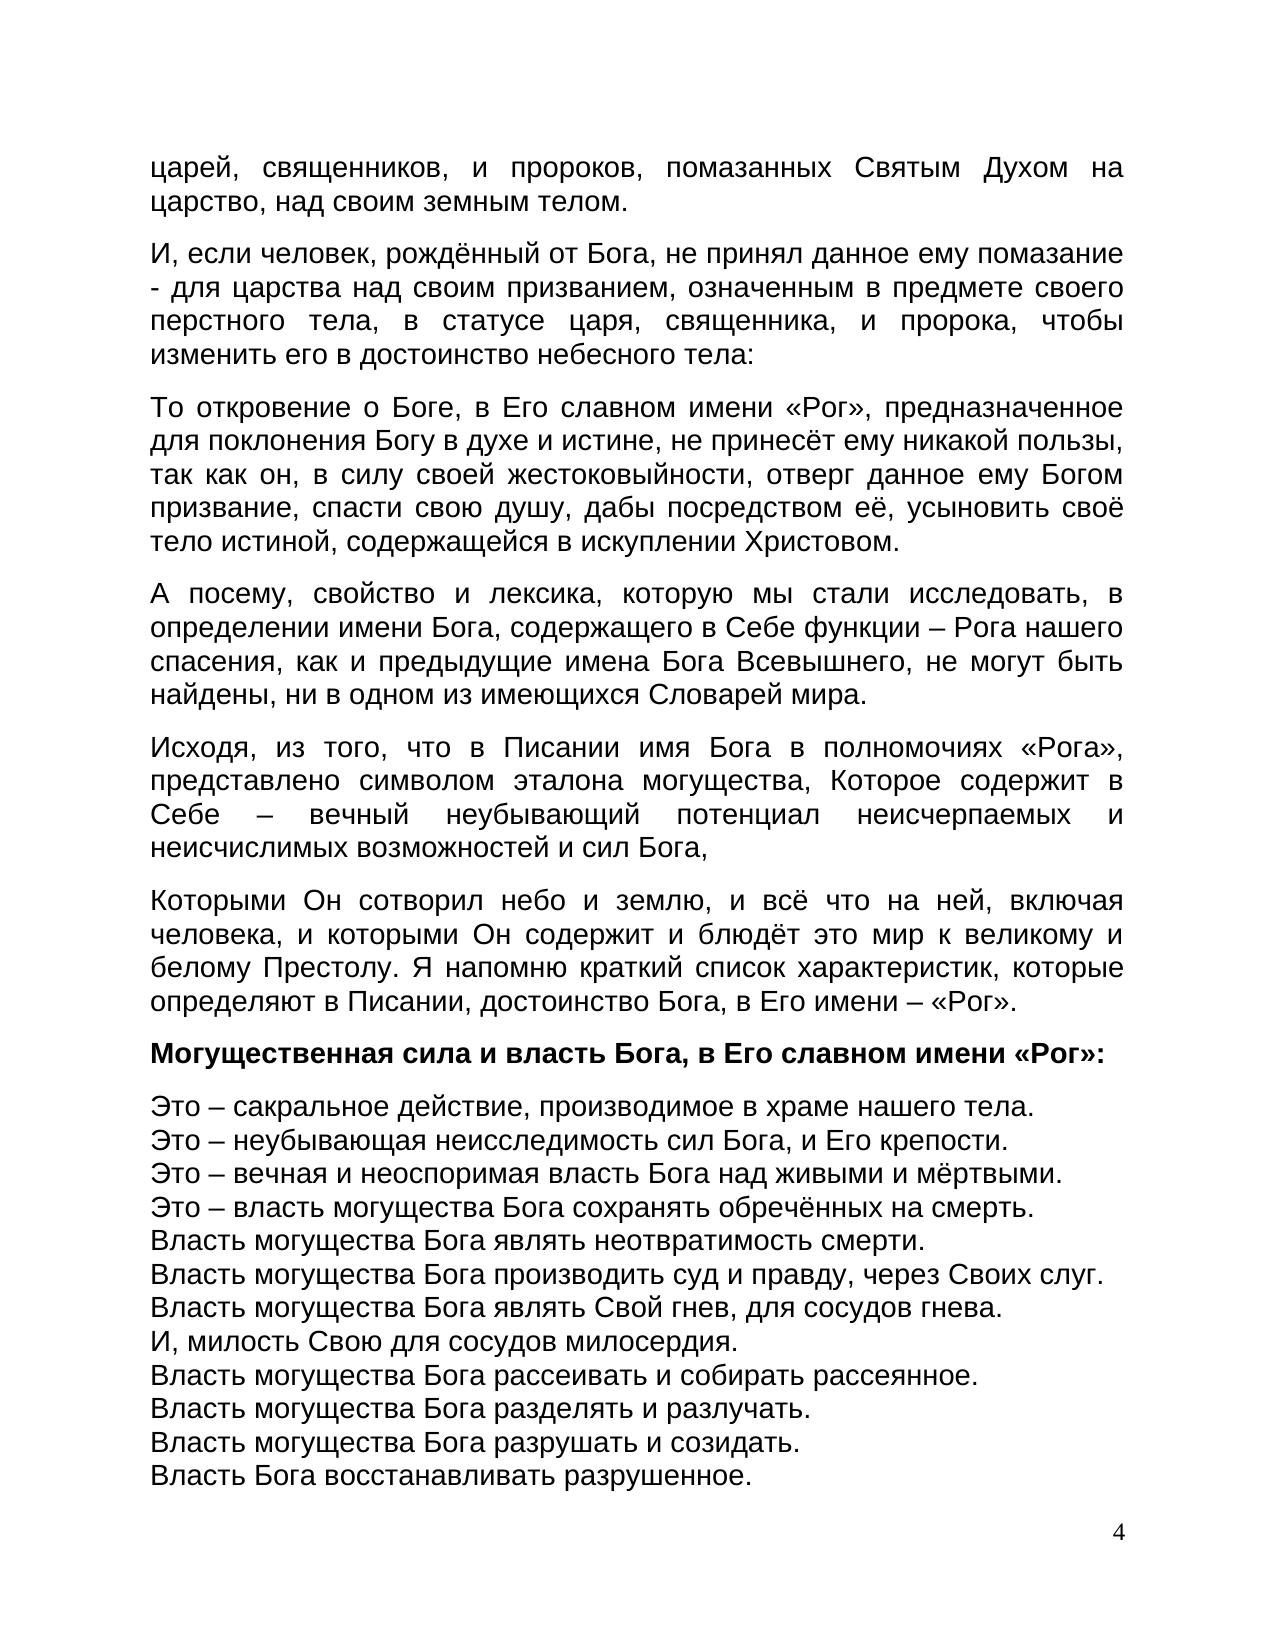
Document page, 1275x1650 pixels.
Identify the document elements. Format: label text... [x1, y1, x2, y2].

text Это – неубывающая неисследимость сил Бога, и Его крепости. [150, 1123, 1125, 1156]
text Это – власть могущества Бога сохранять обречённых на смерть. [150, 1190, 1125, 1223]
text Власть могущества Бога являть Свой гнев, для сосудов гнева. [150, 1290, 1125, 1324]
text Власть Бога восстанавливать разрушенное. [150, 1458, 1125, 1492]
text Это – вечная и неоспоримая власть Бога над живыми и мёртвыми. [150, 1156, 1125, 1190]
text Власть могущества Бога рассеивать и собирать рассеянное. [150, 1357, 1125, 1391]
text Это – сакральное действие, производимое в храме нашего тела. [150, 1089, 1125, 1123]
text Которыми Он сотворил небо и землю, и всё что на ней, включая человека, и которыми Он содержит и блюдёт это мир к великому и белому Престолу. Я напомню краткий список характеристик, которые определяют в Писании, достоинство Бога, в Его имени – «Рог». [150, 883, 1125, 1017]
text Власть могущества Бога производить суд и правду, через Своих слуг. [150, 1257, 1125, 1290]
text Могущественная сила и власть Бога, в Его славном имени «Рог»: [150, 1036, 1125, 1070]
text И, милость Свою для сосудов милосердия. [150, 1324, 1125, 1357]
text То откровение о Боге, в Его славном имени «Рог», предназначенное для поклонения Богу в духе и истине, не принесёт ему никакой пользы, так как он, в силу своей жестоковыйности, отверг данное ему Богом призвание, спасти свою душу, дабы посредством её, усыновить своё тело истиной, содержащейся в искуплении Христовом. [150, 389, 1125, 557]
text Власть могущества Бога разрушать и созидать. [150, 1424, 1125, 1458]
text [150, 150, 1125, 217]
text И, если человек, рождённый от Бога, не принял данное ему помазание - для царства над своим призванием, означенным в предмете своего перстного тела, в статусе царя, священника, и пророка, чтобы изменить его в достоинство небесного тела: [150, 236, 1125, 370]
text Власть могущества Бога являть неотвратимость смерти. [150, 1223, 1125, 1257]
text А посему, свойство и лексика, которую мы стали исследовать, в определении имени Бога, содержащего в Себе функции – Рога нашего спасения, как и предыдущие имена Бога Всевышнего, не могут быть найдены, ни в одном из имеющихся Словарей мира. [150, 576, 1125, 711]
text Исходя, из того, что в Писании имя Бога в полномочиях «Рога», представлено символом эталона могущества, Которое содержит в Себе – вечный неубывающий потенциал неисчерпаемых и неисчислимых возможностей и сил Бога, [150, 730, 1125, 864]
text Власть могущества Бога разделять и разлучать. [150, 1391, 1125, 1424]
